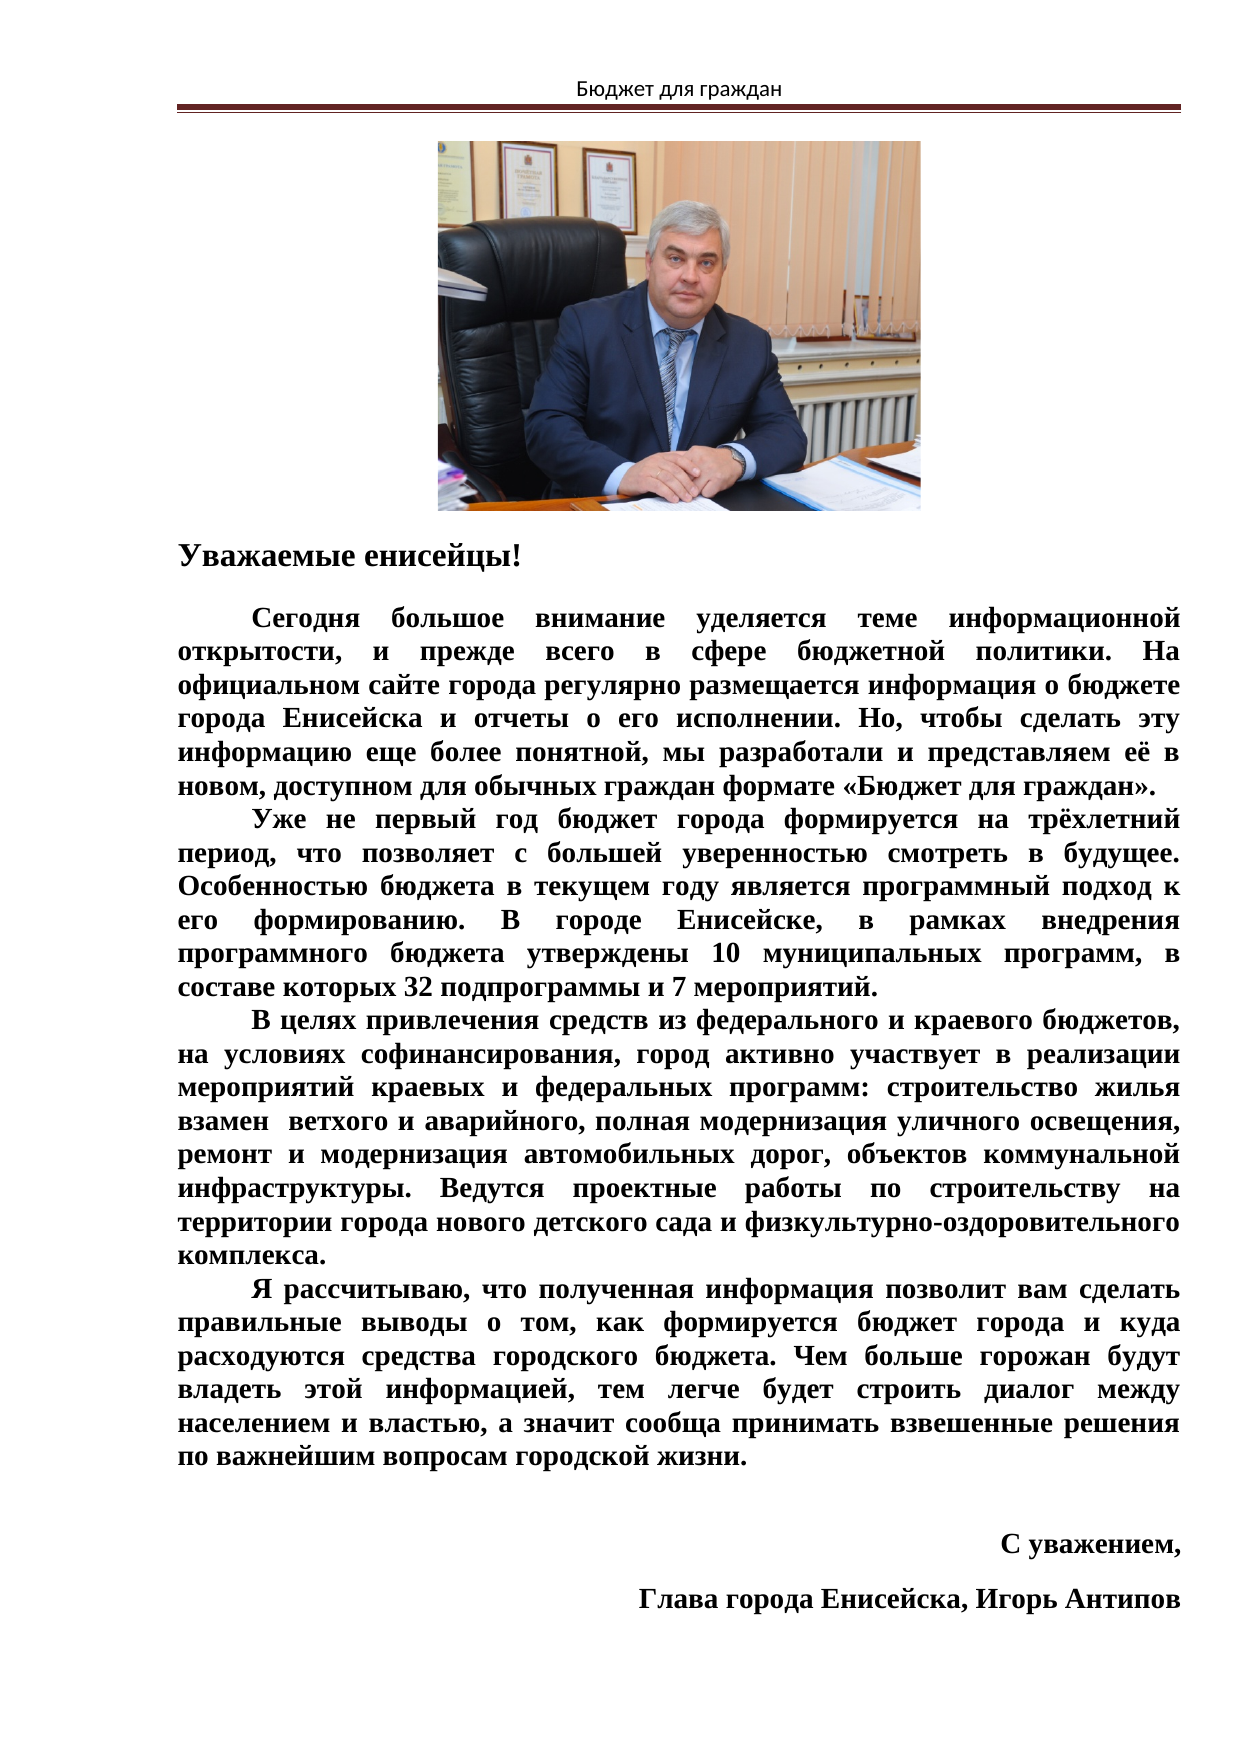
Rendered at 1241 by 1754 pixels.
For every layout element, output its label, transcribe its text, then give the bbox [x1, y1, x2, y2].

picture [437, 141, 921, 511]
text Уважаемые енисейцы! [177, 535, 1181, 573]
text С уважением, [177, 1526, 1181, 1560]
text В целях привлечения средств из федерального и краевого бюджетов, на условиях софинансирования, город активно участвует в реализации мероприятий краевых и федеральных программ: строительство жилья взамен ветхого и аварийного, полная модернизация уличного освещения, ремонт и модернизация автомобильных дорог, объектов коммунальной инфраструктуры. Ведутся проектные работы по строительству на территории города нового детского сада и физкультурно-оздоровительного комплекса. [177, 1002, 1181, 1271]
text Сегодня большое внимание уделяется теме информационной открытости, и прежде всего в сфере бюджетной политики. На официальном сайте города регулярно размещается информация о бюджете города Енисейска и отчеты о его исполнении. Но, чтобы сделать эту информацию еще более понятной, мы разработали и представляем её в новом, доступном для обычных граждан формате «Бюджет для граждан». [177, 600, 1181, 801]
text Глава города Енисейска, Игорь Антипов [177, 1581, 1181, 1614]
text Уже не первый год бюджет города формируется на трёхлетний период, что позволяет с большей уверенностью смотреть в будущее. Особенностью бюджета в текущем году является программный подход к его формированию. В городе Енисейске, в рамках внедрения программного бюджета утверждены 10 муниципальных программ, в составе которых 32 подпрограммы и 7 мероприятий. [177, 801, 1181, 1002]
text Я рассчитываю, что полученная информация позволит вам сделать правильные выводы о том, как формируется бюджет города и куда расходуются средства городского бюджета. Чем больше горожан будут владеть этой информацией, тем легче будет строить диалог между населением и властью, а значит сообща принимать взвешенные решения по важнейшим вопросам городской жизни. [177, 1271, 1181, 1472]
